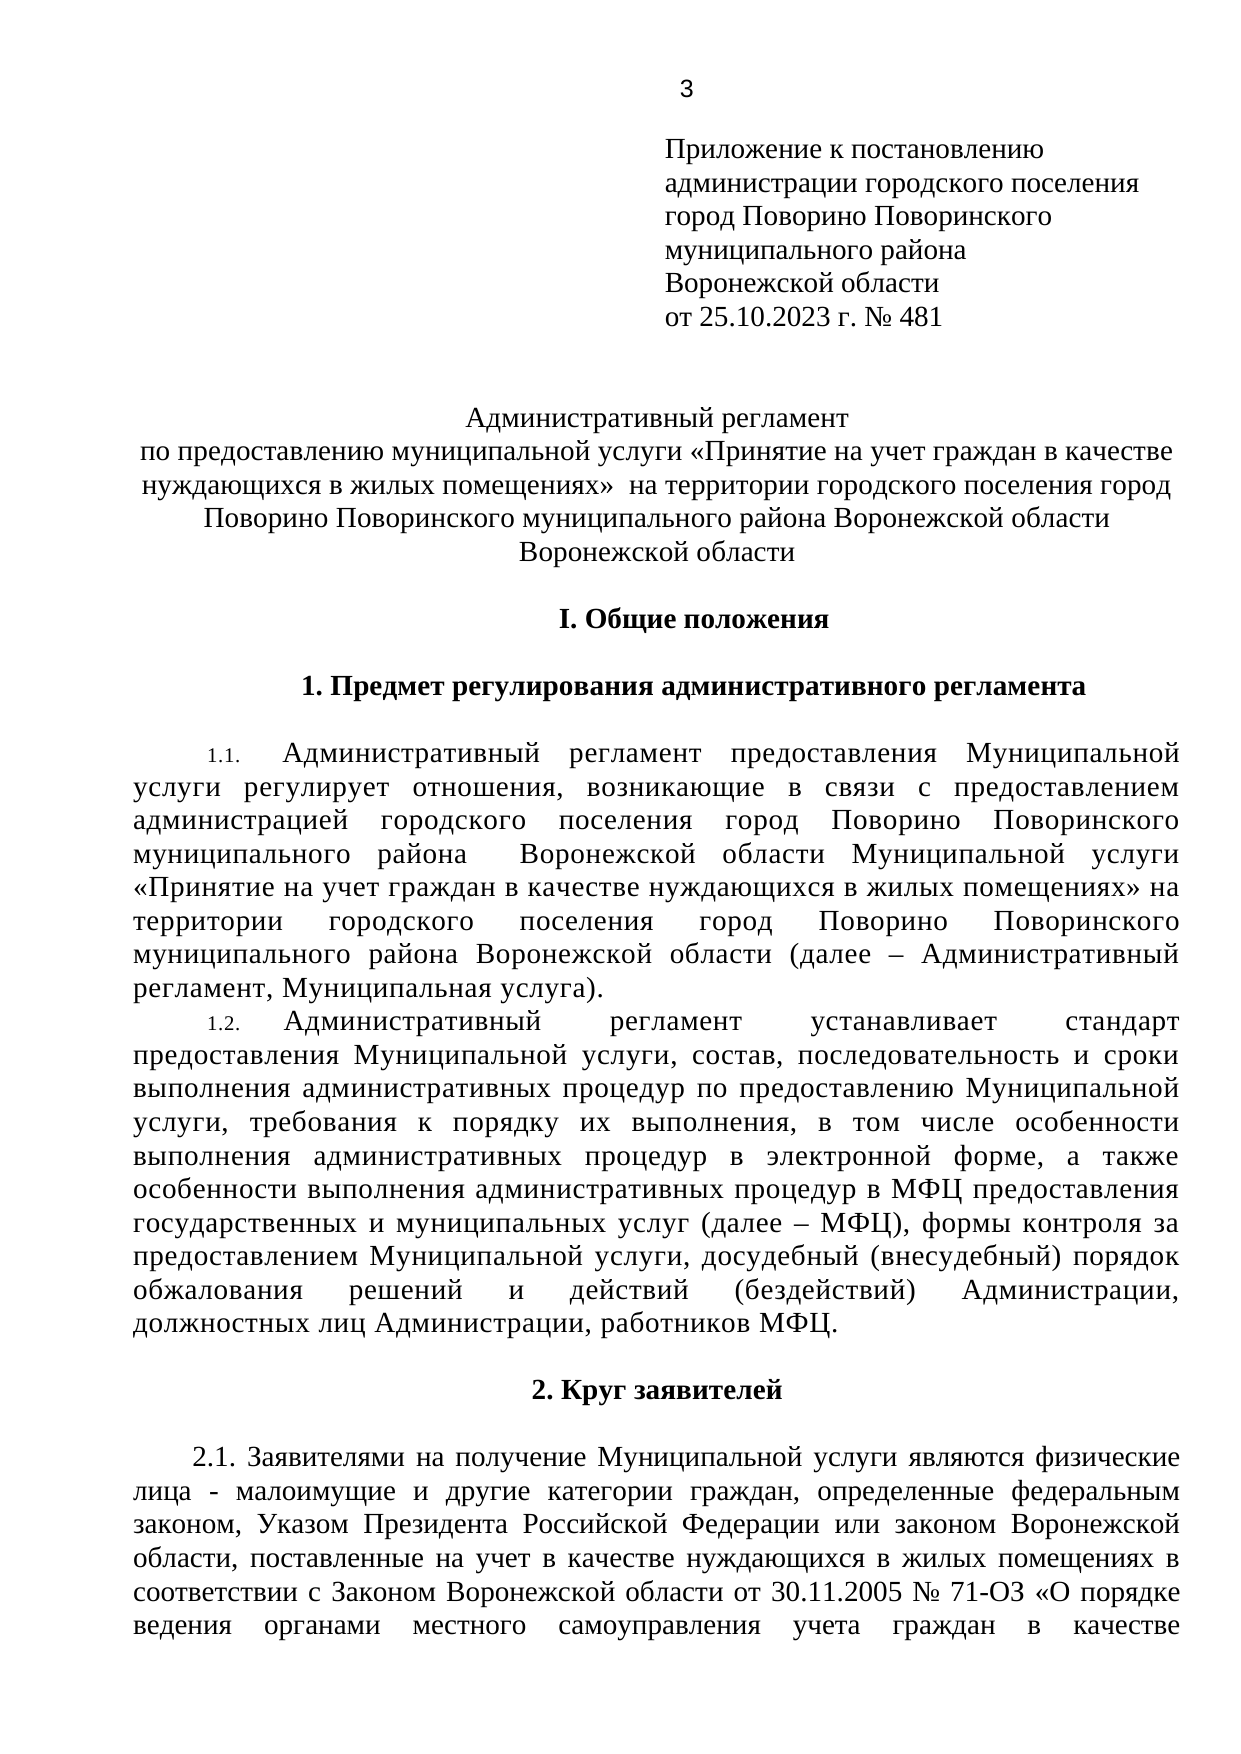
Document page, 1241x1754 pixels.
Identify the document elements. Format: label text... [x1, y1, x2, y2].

text 2. Круг заявителей [133, 1372, 1181, 1406]
text Приложение к постановлению администрации городского поселения город Поворино Поворинского муниципального района [664, 131, 1181, 266]
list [133, 1439, 1181, 1641]
text 1. Предмет регулирования административного регламента [207, 668, 1181, 702]
text Воронежской области [664, 266, 1181, 299]
list Административный регламент устанавливает стандарт предоставления Муниципальной услуги, состав, последовательность и сроки выполнения административных процедур по предоставлению Муниципальной услуги, требования к порядку их выполнения, в том числе особенности выполнения административных процедур в электронной форме, а также особенности выполнения административных процедур в МФЦ предоставления государственных и муниципальных услуг (далее – МФЦ), формы контроля за предоставлением Муниципальной услуги, досудебный (внесудебный) порядок обжалования решений и действий (бездействий) Администрации, должностных лиц Администрации, работников МФЦ. [133, 1003, 1181, 1339]
text I. Общие положения [133, 601, 1181, 634]
text по предоставлению муниципальной услуги «Принятие на учет граждан в качестве нуждающихся в жилых помещениях» на территории городского поселения город Поворино Поворинского муниципального района Воронежской области Воронежской области [133, 433, 1181, 567]
text от 25.10.2023 г. № 481 [664, 299, 1181, 333]
list Административный регламент предоставления Муниципальной услуги регулирует отношения, возникающие в связи с предоставлением администрацией городского поселения город Поворино Поворинского муниципального района Воронежской области Муниципальной услуги «Принятие на учет граждан в качестве нуждающихся в жилых помещениях» на территории городского поселения город Поворино Поворинского муниципального района Воронежской области (далее – Административный регламент, Муниципальная услуга). [133, 735, 1181, 1003]
text Административный регламент [133, 400, 1181, 433]
